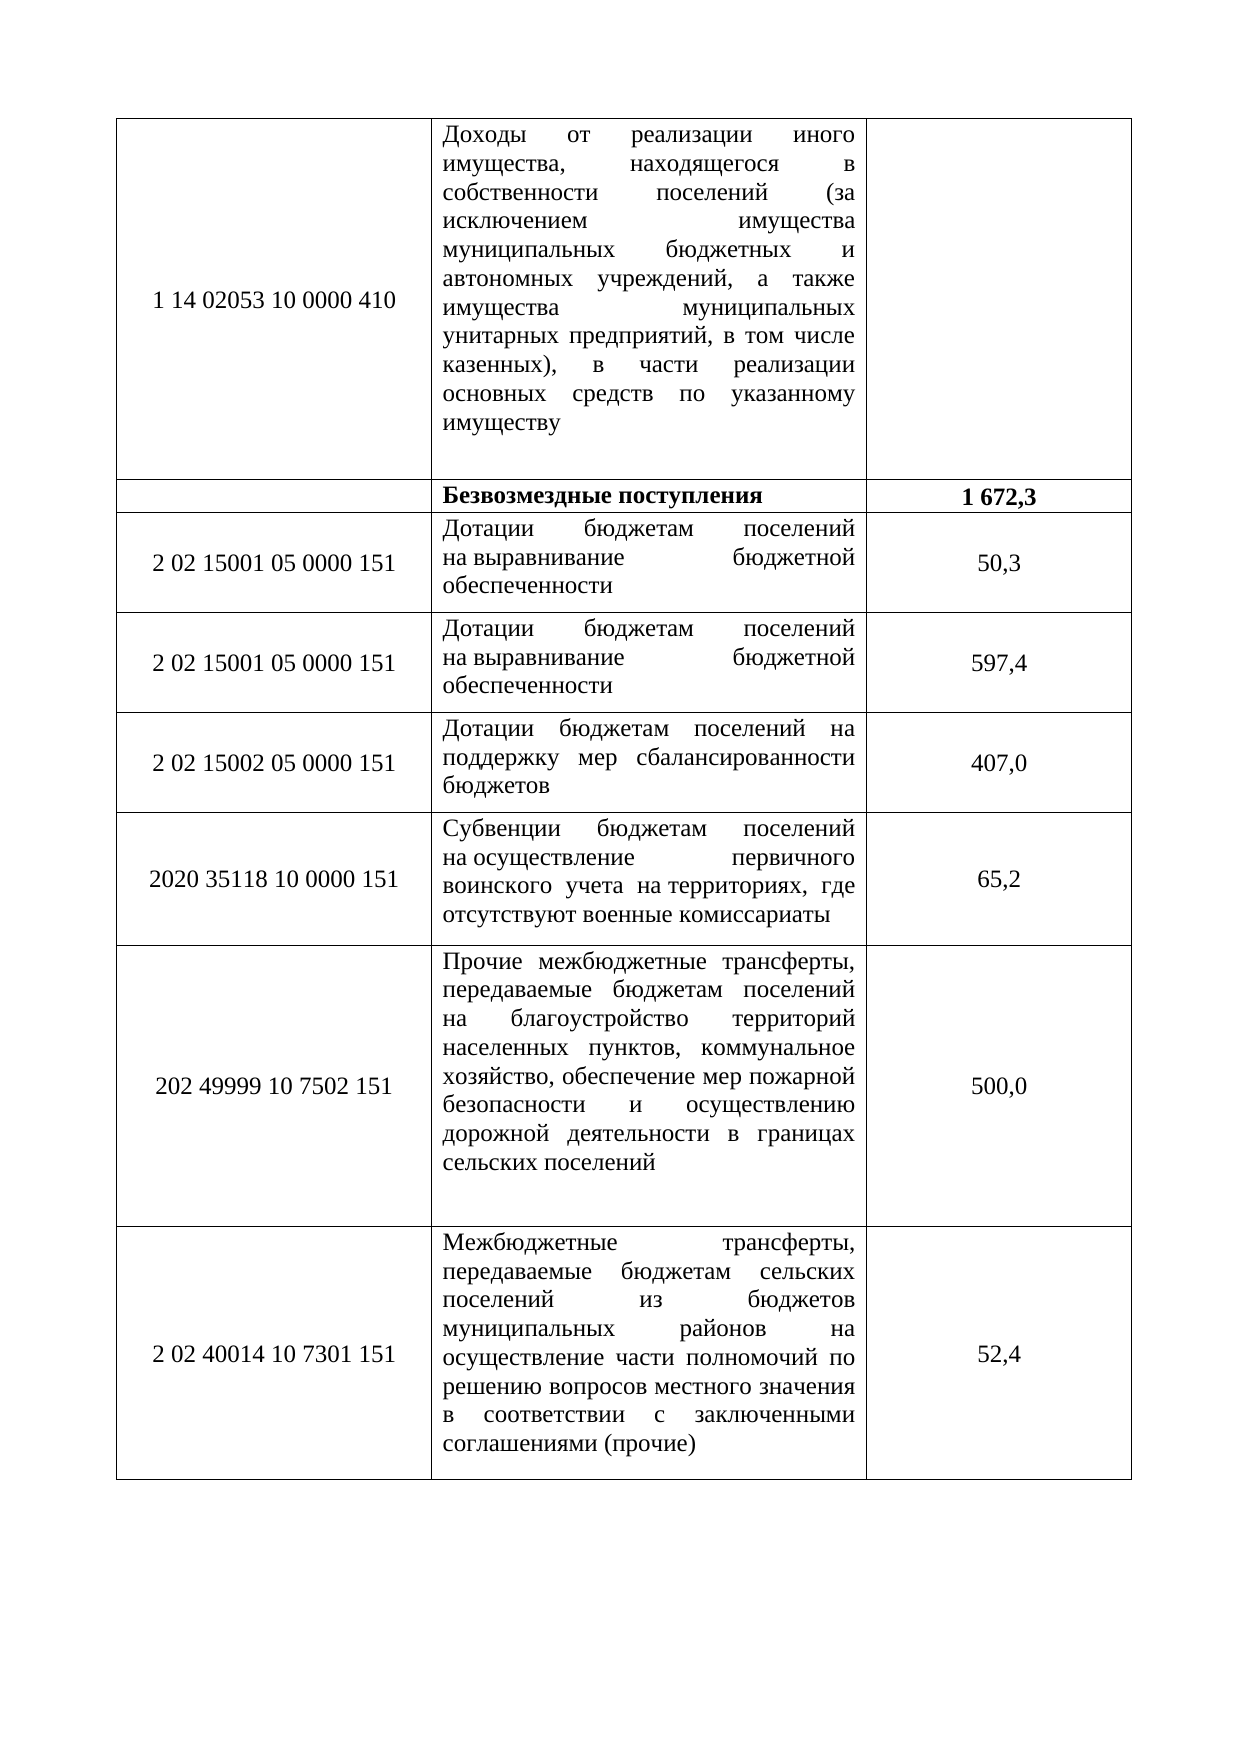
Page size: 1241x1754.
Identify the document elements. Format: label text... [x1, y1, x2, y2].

table_cell Дотации бюджетам поселений на выравнивание бюджетной обеспеченности [432, 613, 866, 712]
table_cell Безвозмездные поступления [432, 480, 866, 512]
table_cell [117, 480, 431, 512]
table_cell 500,0 [867, 946, 1131, 1226]
table_cell 2 02 15001 05 0000 151 [117, 513, 431, 612]
table_cell 202 49999 10 7502 151 [117, 946, 431, 1226]
table_cell Межбюджетные трансферты, передаваемые бюджетам сельских поселений из бюджетов муниципальных районов на осуществление части полномочий по решению вопросов местного значения в соответствии с заключенными соглашениями (прочие) [432, 1227, 866, 1479]
table_cell 597,4 [867, 613, 1131, 712]
table_cell Прочие межбюджетные трансферты, передаваемые бюджетам поселений на благоустройство территорий населенных пунктов, коммунальное хозяйство, обеспечение мер пожарной безопасности и осуществлению дорожной деятельности в границах сельских поселений [432, 946, 866, 1226]
table_cell Дотации бюджетам поселений на поддержку мер сбалансированности бюджетов [432, 713, 866, 812]
table_cell 52,4 [867, 1227, 1131, 1479]
table_cell 2 02 15001 05 0000 151 [117, 613, 431, 712]
table_cell Субвенции бюджетам поселений на осуществление первичного воинского учета на территориях, где отсутствуют военные комиссариаты [432, 813, 866, 945]
table_cell 65,2 [867, 813, 1131, 945]
table_cell Доходы от реализации иного имущества, находящегося в собственности поселений (за исключением имущества муниципальных бюджетных и автономных учреждений, а также имущества муниципальных унитарных предприятий, в том числе казенных), в части реализации основных средств по указанному имуществу [432, 119, 866, 479]
table_cell 2020 35118 10 0000 151 [117, 813, 431, 945]
table_cell 2 02 40014 10 7301 151 [117, 1227, 431, 1479]
table_cell [867, 119, 1131, 479]
table_cell 1 672,3 [867, 480, 1131, 512]
table_cell 2 02 15002 05 0000 151 [117, 713, 431, 812]
table_cell 1 14 02053 10 0000 410 [117, 119, 431, 479]
table_cell 407,0 [867, 713, 1131, 812]
table_cell Дотации бюджетам поселений на выравнивание бюджетной обеспеченности [432, 513, 866, 612]
table_cell 50,3 [867, 513, 1131, 612]
